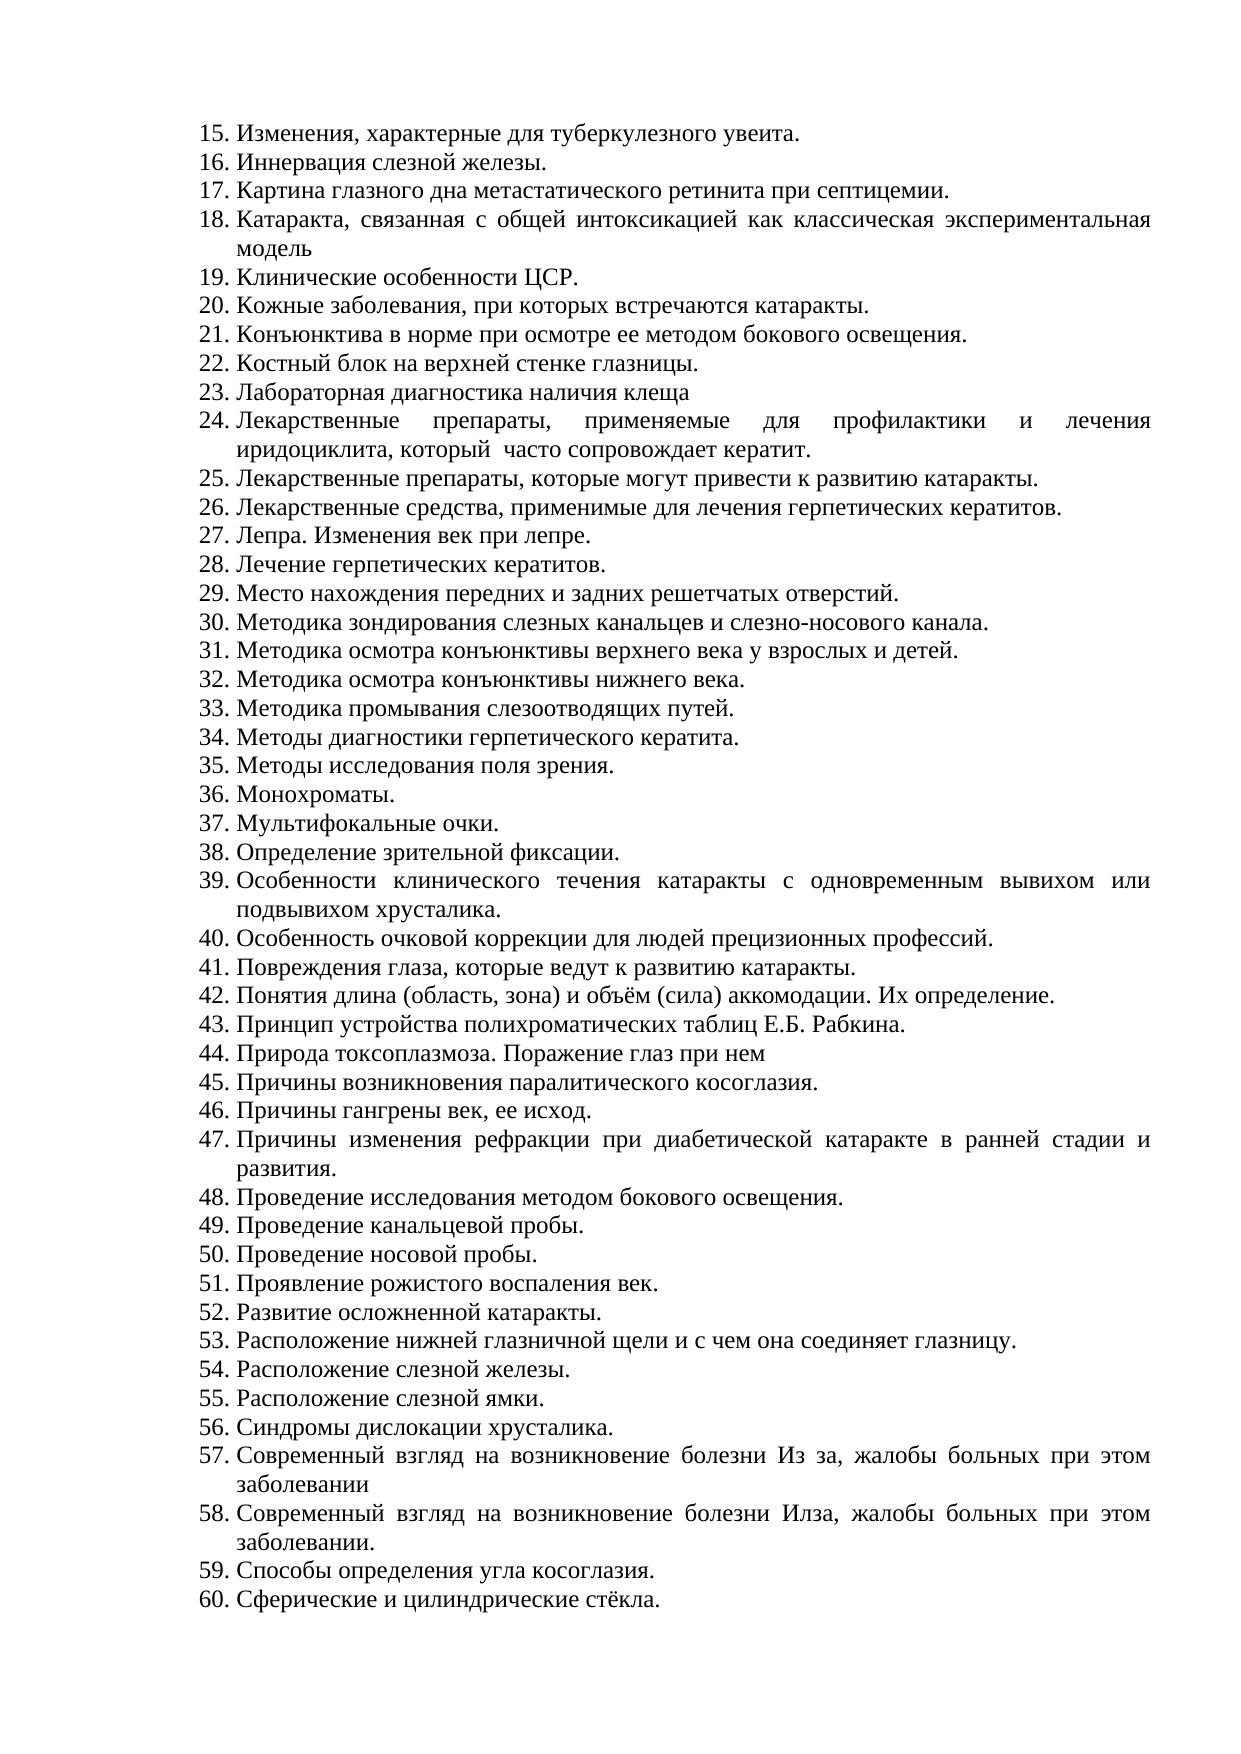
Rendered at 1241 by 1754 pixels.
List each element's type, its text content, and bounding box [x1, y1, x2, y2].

list Проведение канальцевой пробы. [199, 1211, 1152, 1239]
list Проведение исследования методом бокового освещения. [199, 1182, 1152, 1211]
list Принцип устройства полихроматических таблиц Е.Б. Рабкина. [199, 1009, 1152, 1038]
list Расположение слезной железы. [199, 1354, 1152, 1383]
list Способы определения угла косоглазия. [199, 1556, 1152, 1584]
list Причины возникновения паралитического косоглазия. [199, 1067, 1152, 1096]
list Причины изменения рефракции при диабетической катаракте в ранней стадии и развития. [199, 1124, 1152, 1182]
list Повреждения глаза, которые ведут к развитию катаракты. [199, 952, 1152, 981]
list Синдромы дислокации хрусталика. [199, 1412, 1152, 1441]
list Расположение нижней глазничной щели и с чем она соединяет глазницу. [199, 1326, 1152, 1354]
list Расположение слезной ямки. [199, 1383, 1152, 1412]
list Особенность очковой коррекции для людей прецизионных профессий. [199, 923, 1152, 952]
list Природа токсоплазмоза. Поражение глаз при нем [199, 1038, 1152, 1067]
list Особенности клинического течения катаракты с одновременным вывихом или подвывихом хрусталика. [199, 866, 1152, 923]
list Катаракта, связанная с общей интоксикацией как классическая экспериментальная модель [199, 204, 1152, 262]
list Иннервация слезной железы. [199, 147, 1152, 176]
list Лекарственные средства, применимые для лечения герпетических кератитов. [199, 492, 1152, 521]
list Методика промывания слезоотводящих путей. [199, 693, 1152, 722]
list Методика осмотра конъюнктивы нижнего века. [199, 664, 1152, 693]
list Конъюнктива в норме при осмотре ее методом бокового освещения. [199, 319, 1152, 348]
list Проведение носовой пробы. [199, 1239, 1152, 1268]
list Кожные заболевания, при которых встречаются катаракты. [199, 291, 1152, 319]
list Место нахождения передних и задних решетчатых отверстий. [199, 578, 1152, 607]
list Клинические особенности ЦСР. [199, 262, 1152, 291]
list Методы исследования поля зрения. [199, 751, 1152, 779]
list Лепра. Изменения век при лепре. [199, 521, 1152, 549]
list Картина глазного дна метастатического ретинита при септицемии. [199, 176, 1152, 204]
list Лекарственные препараты, применяемые для профилактики и лечения иридоциклита, который часто сопровождает кератит. [199, 406, 1152, 463]
list Современный взгляд на возникновение болезни Илза, жалобы больных при этом заболевании. [199, 1498, 1152, 1556]
list Методика осмотра конъюнктивы верхнего века у взрослых и детей. [199, 636, 1152, 664]
list Проявление рожистого воспаления век. [199, 1268, 1152, 1297]
list Мультифокальные очки. [199, 808, 1152, 837]
list Изменения, характерные для туберкулезного увеита. [199, 118, 1152, 147]
list Лечение герпетических кератитов. [199, 549, 1152, 578]
list Костный блок на верхней стенке глазницы. [199, 348, 1152, 377]
list Сферические и цилиндрические стёкла. [199, 1584, 1152, 1613]
list Методы диагностики герпетического кератита. [199, 722, 1152, 751]
list Развитие осложненной катаракты. [199, 1297, 1152, 1326]
list Определение зрительной фиксации. [199, 837, 1152, 866]
list Лекарственные препараты, которые могут привести к развитию катаракты. [199, 463, 1152, 492]
list Современный взгляд на возникновение болезни Из за, жалобы больных при этом заболевании [199, 1441, 1152, 1498]
subtitle Понятия длина (область, зона) и объём (сила) аккомодации. Их определение. [199, 981, 1152, 1009]
list Лабораторная диагностика наличия клеща [199, 377, 1152, 406]
list Методика зондирования слезных канальцев и слезно-носового канала. [199, 607, 1152, 636]
list Монохроматы. [199, 779, 1152, 808]
list Причины гангрены век, ее исход. [199, 1096, 1152, 1124]
